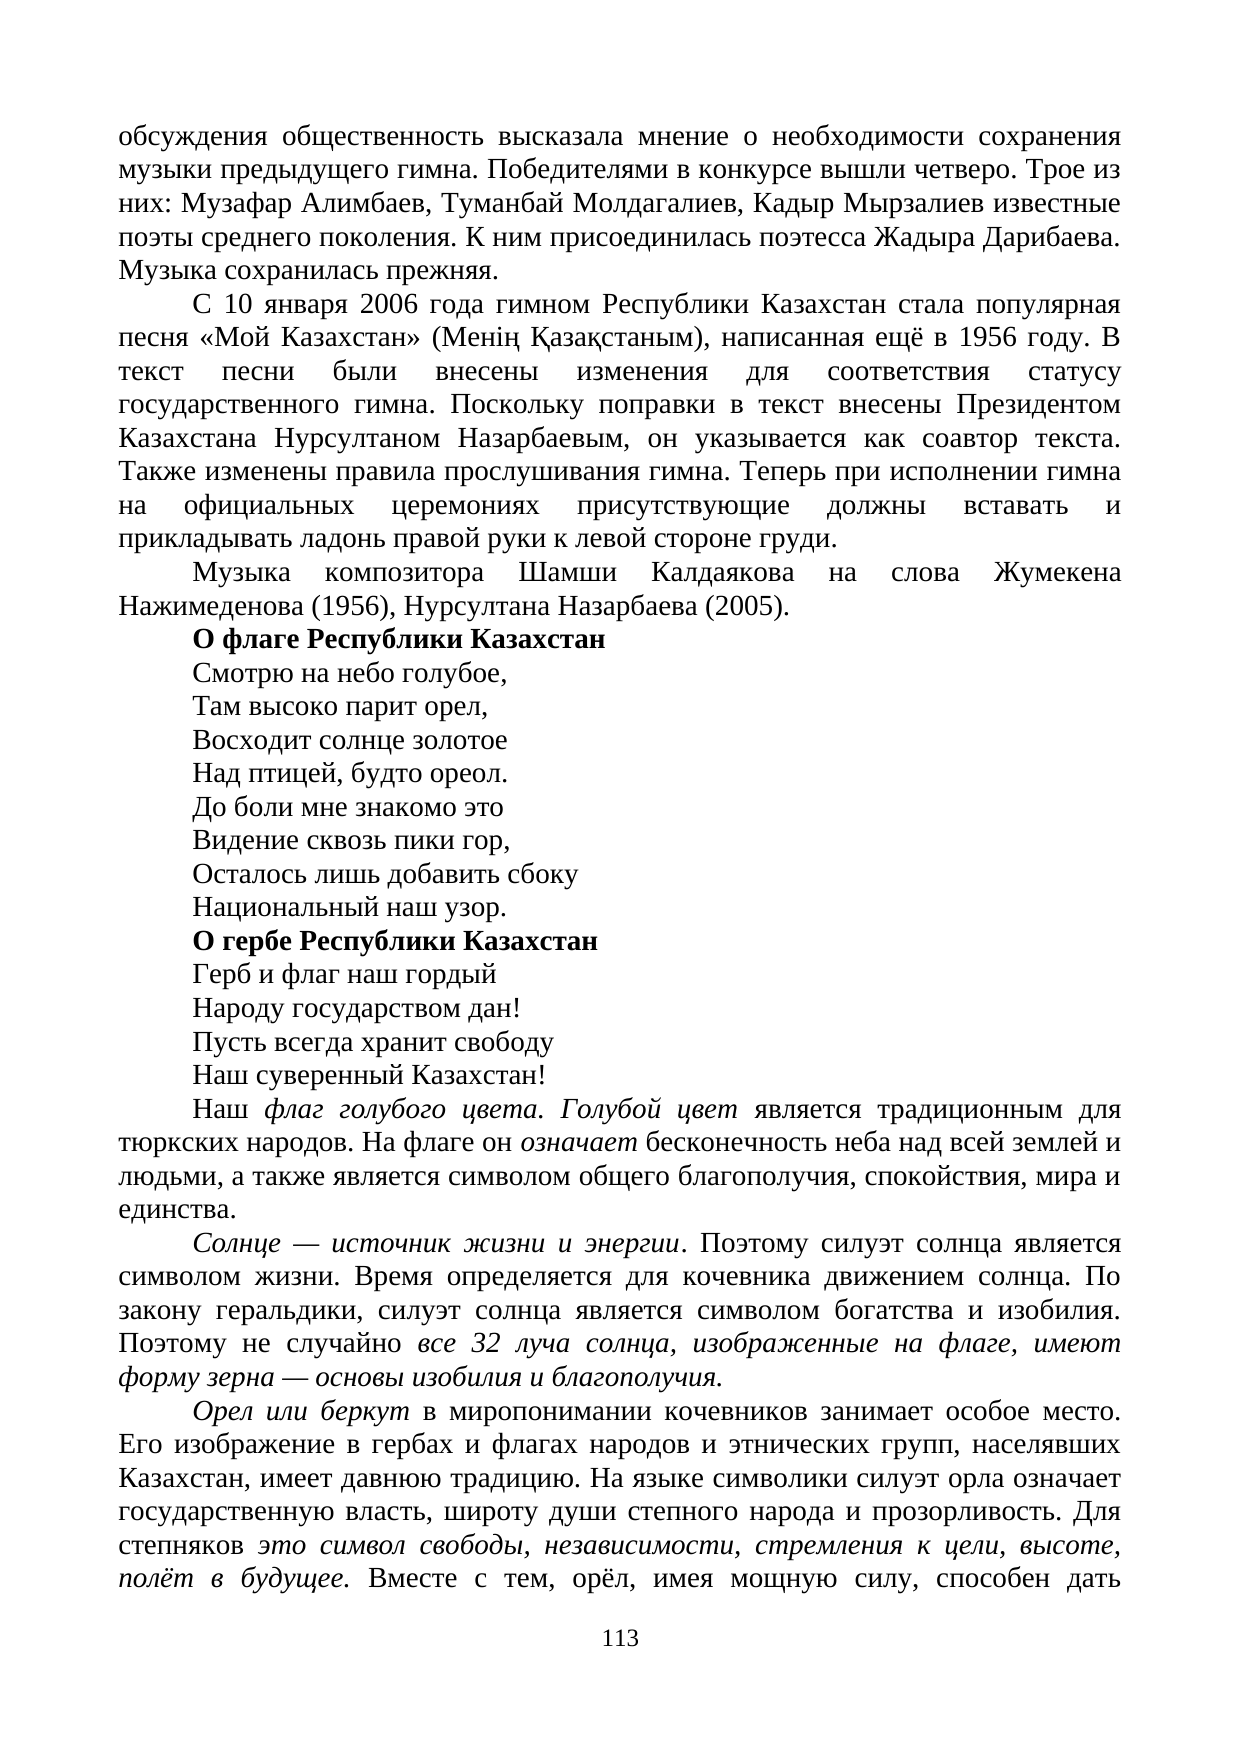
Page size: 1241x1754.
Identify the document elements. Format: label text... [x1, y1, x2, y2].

text Солнце — источник жизни и энергии. Поэтому силуэт солнца является символом жизни. Время определяется для кочевника движением солнца. По закону геральдики, силуэт солнца является символом богатства и изобилия. Поэтому не случайно все 32 луча солнца, изображенные на флаге, имеют форму зерна — основы изобилия и благополучия. [118, 1225, 1122, 1393]
text Над птицей, будто ореол. [118, 755, 1122, 789]
text Наш флаг голубого цвета. Голубой цвет является традиционным для тюркских народов. На флаге он означает бесконечность неба над всей землей и людьми, а также является символом общего благополучия, спокойствия, мира и единства. [118, 1091, 1122, 1225]
text Национальный наш узор. [118, 889, 1122, 923]
text Герб и флаг наш гордый [118, 957, 1122, 990]
text С 10 января 2006 года гимном Республики Казахстан стала популярная песня «Мой Казахстан» (Менің Қазақстаным), написанная ещё в 1956 году. В текст песни были внесены изменения для соответствия статусу государственного гимна. Поскольку поправки в текст внесены Президентом Казахстана Нурсултаном Назарбаевым, он указывается как соавтор текста. Также изменены правила прослушивания гимна. Теперь при исполнении гимна на официальных церемониях присутствующие должны вставать и прикладывать ладонь правой руки к левой стороне груди. [118, 286, 1122, 554]
text Наш суверенный Казахстан! [118, 1057, 1122, 1091]
text О гербе Республики Казахстан [118, 923, 1122, 957]
text До боли мне знакомо это [118, 789, 1122, 822]
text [118, 1393, 1122, 1594]
text Народу государством дан! [118, 990, 1122, 1024]
text Видение сквозь пики гор, [118, 822, 1122, 856]
text Восходит солнце золотое [118, 722, 1122, 755]
text Пусть всегда хранит свободу [118, 1024, 1122, 1057]
text Музыка композитора Шамши Калдаякова на слова Жумекена Нажимеденова (1956), Нурсултана Назарбаева (2005). [118, 554, 1122, 621]
text Осталось лишь добавить сбоку [118, 856, 1122, 889]
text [118, 118, 1122, 286]
text О флаге Республики Казахстан [118, 621, 1122, 655]
text Там высоко парит орел, [118, 688, 1122, 722]
text Смотрю на небо голубое, [118, 655, 1122, 688]
